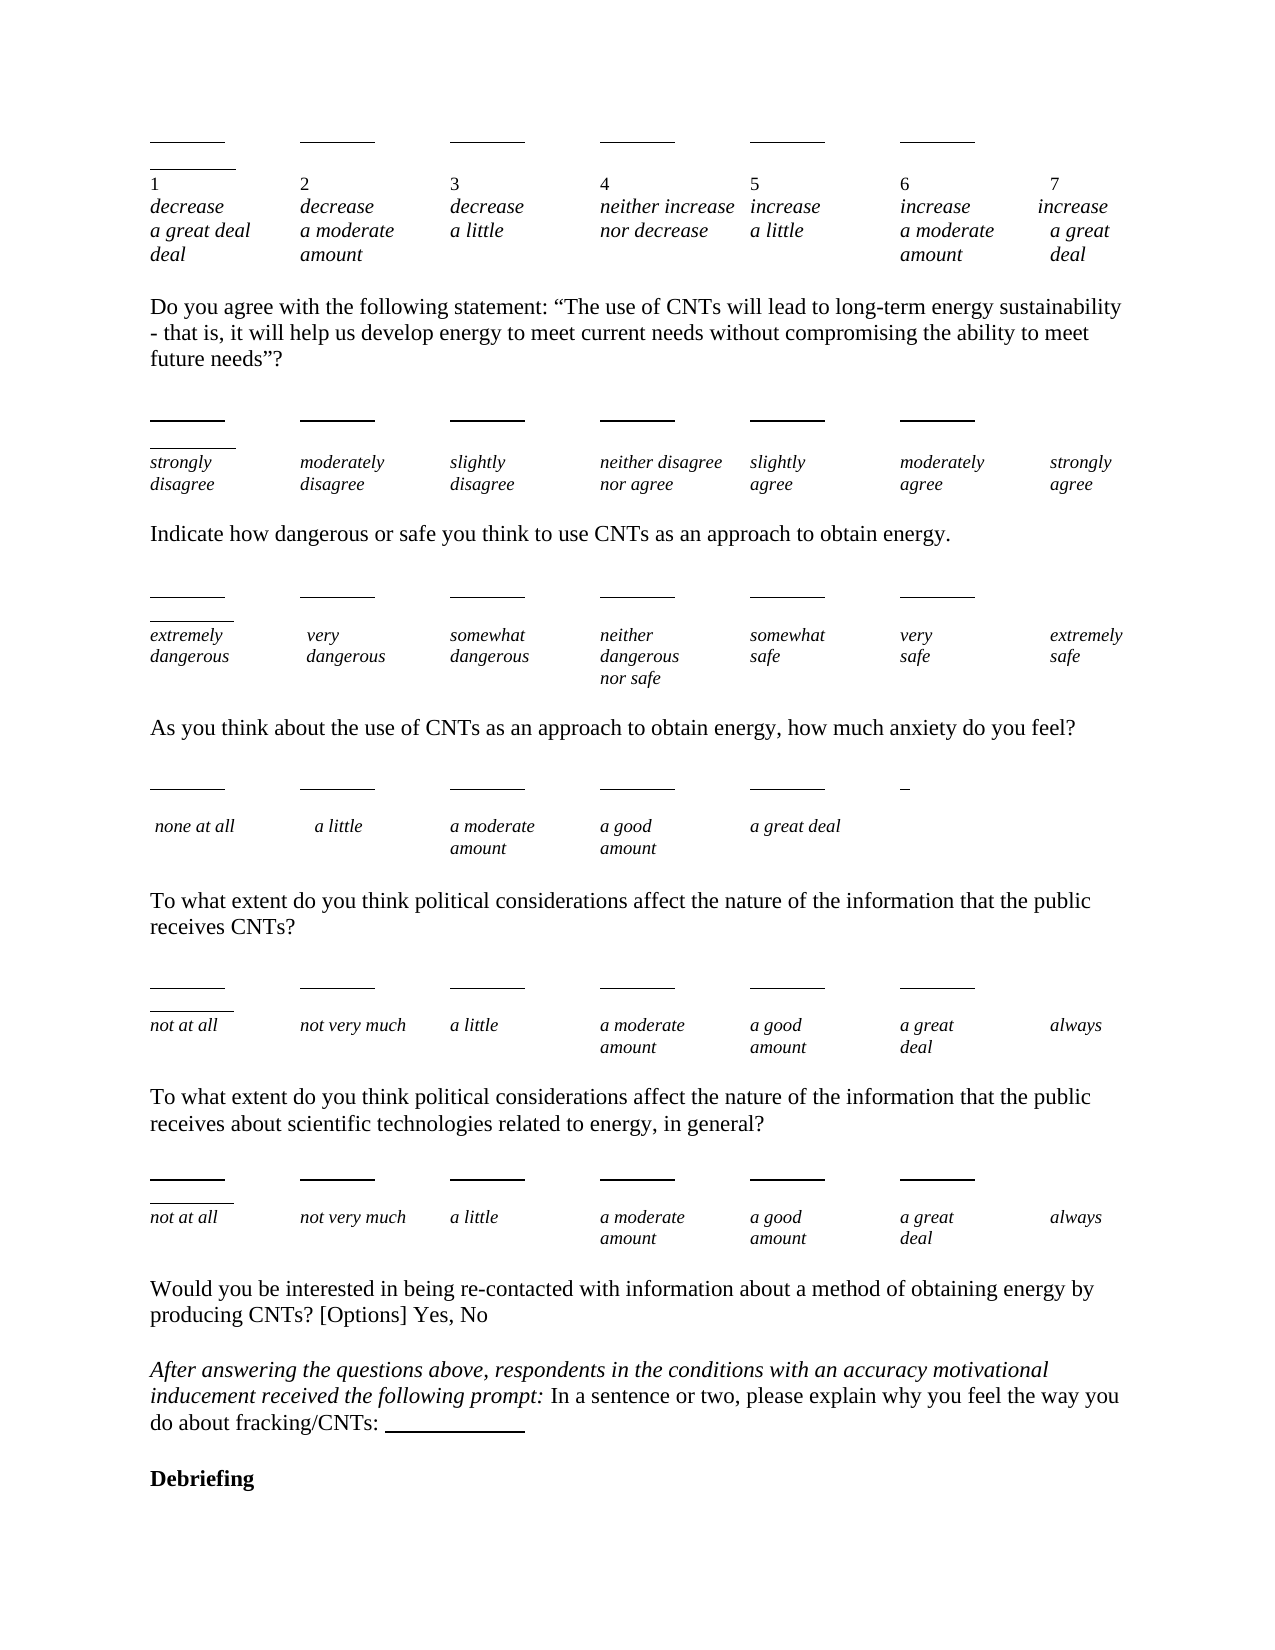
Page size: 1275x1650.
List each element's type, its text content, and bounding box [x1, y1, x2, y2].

text not at all not very much a little a moderate a good a great always [150, 1014, 1125, 1036]
text Do you agree with the following statement: “The use of CNTs will lead to long-term energy sustainability - that is, it will help us develop energy to meet current needs without compromising the ability to meet future needs”? [150, 293, 1125, 372]
text none at all a little a moderate a good a great deal [150, 815, 1125, 837]
text not at all not very much a little a moderate a good a great always [150, 1206, 1125, 1227]
text As you think about the use of CNTs as an approach to obtain energy, how much anxiety do you feel? [150, 714, 1125, 741]
text amount amount deal [225, 1227, 1125, 1249]
text amount amount [300, 837, 1125, 858]
text Indicate how dangerous or safe you think to use CNTs as an approach to obtain energy. [150, 520, 1125, 547]
text disagree disagree disagree nor agree agree agree agree [150, 472, 1125, 494]
text To what extent do you think political considerations affect the nature of the information that the public receives CNTs? [150, 887, 1125, 940]
text decrease decrease decrease neither increase increase increase increase [150, 194, 1125, 218]
text To what extent do you think political considerations affect the nature of the information that the public receives about scientific technologies related to energy, in general? [150, 1083, 1125, 1136]
text dangerous dangerous dangerous dangerous safe safe safe [150, 645, 1125, 667]
text extremely very somewhat neither somewhat very extremely [150, 623, 1125, 645]
text strongly moderately slightly neither disagree slightly moderately strongly [150, 451, 1125, 472]
text Debriefing [150, 1465, 1125, 1491]
text Would you be interested in being re-contacted with information about a method of obtaining energy by producing CNTs? [Options] Yes, No [150, 1275, 1125, 1328]
text nor safe [150, 667, 1125, 688]
text 1 2 3 4 5 6 7 [150, 173, 1125, 194]
text amount amount deal [225, 1036, 1125, 1057]
text After answering the questions above, respondents in the conditions with an accuracy motivational inducement received the following prompt: In a sentence or two, please explain why you feel the way you do about fracking/CNTs: [150, 1356, 1125, 1435]
text a great deal a moderate a little nor decrease a little a moderate a great deal amount amount deal [150, 218, 1125, 266]
